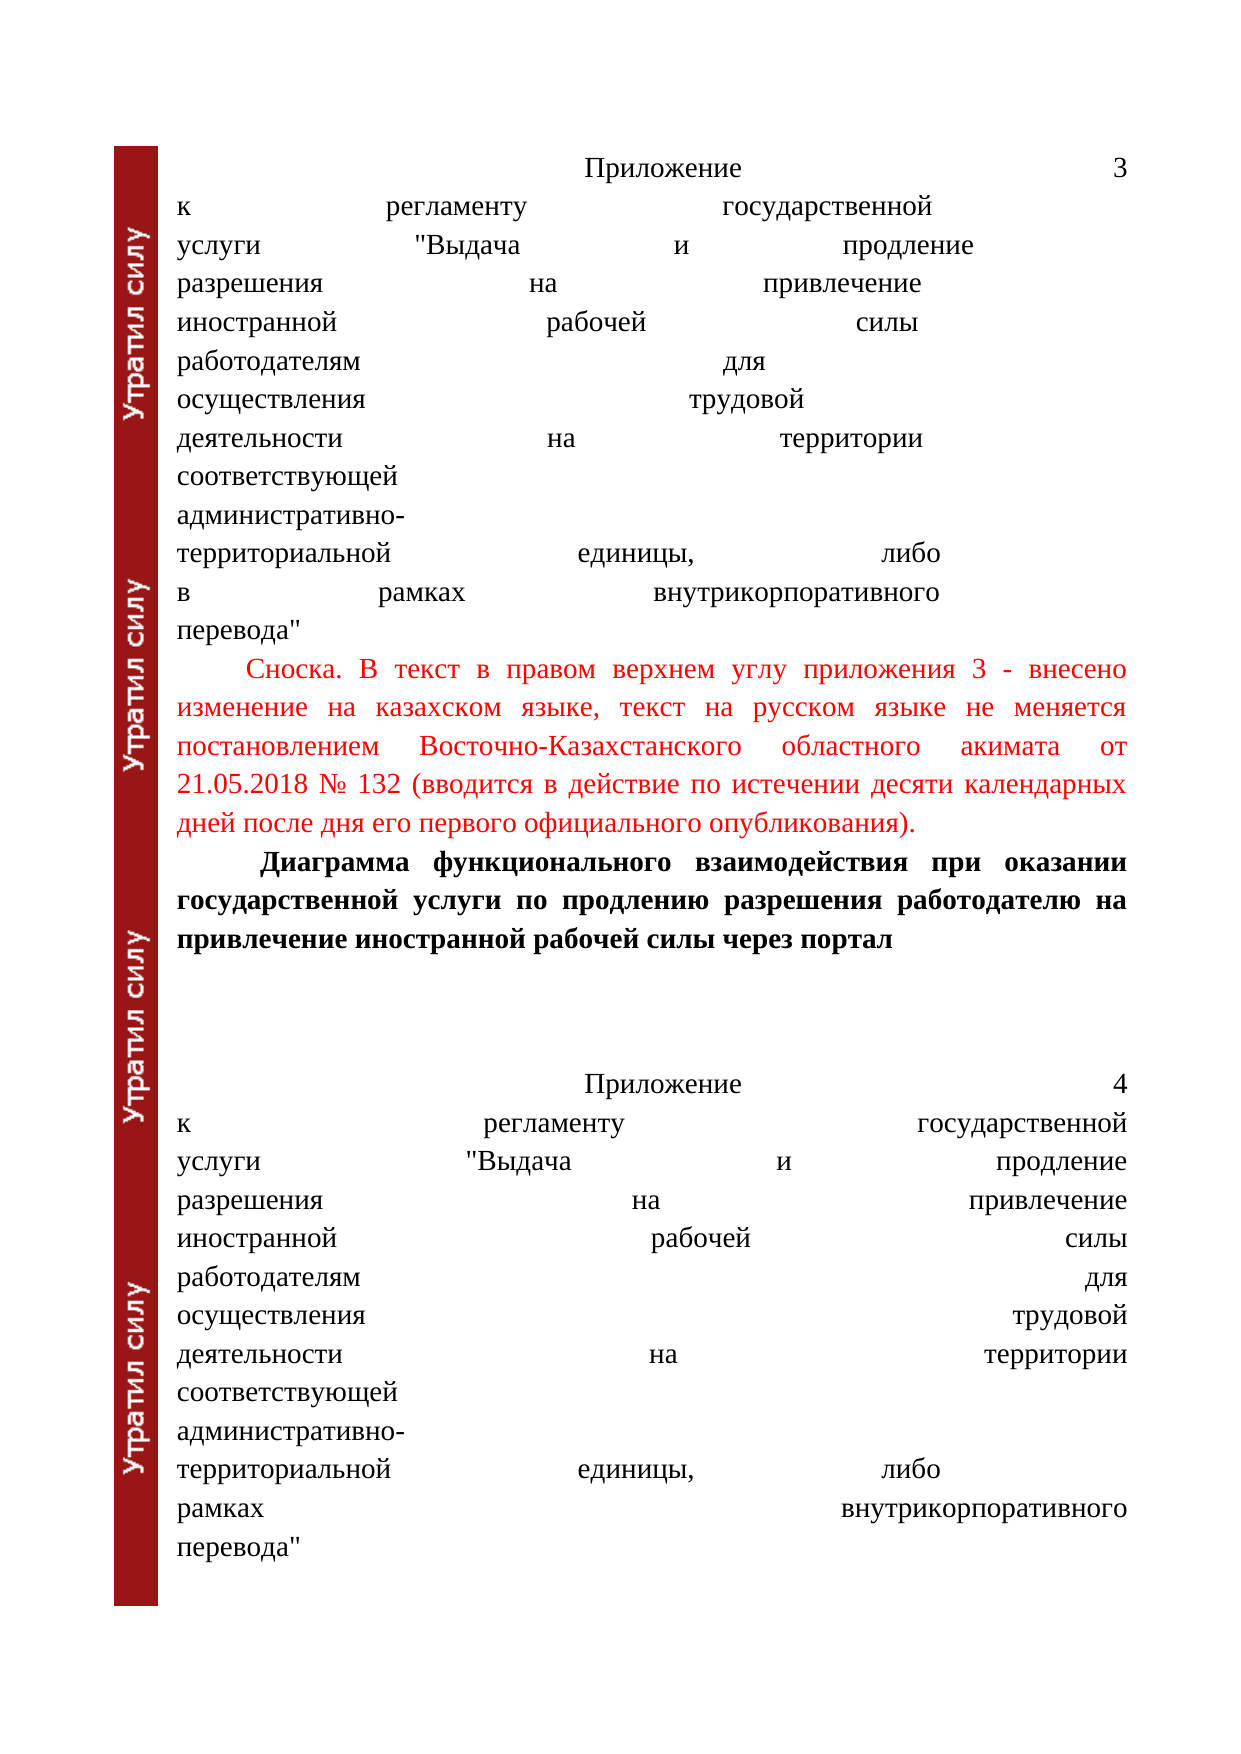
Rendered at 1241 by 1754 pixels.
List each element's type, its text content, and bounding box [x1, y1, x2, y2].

picture [114, 839, 158, 844]
picture [114, 146, 158, 150]
text Диаграмма функционального взаимодействия при оказании государственной услуги по продлению разрешения работодателю на привлечение иностранной рабочей силы через портал [112, 844, 1128, 954]
picture [114, 954, 158, 1066]
picture [114, 1562, 158, 1606]
text Приложение 3 к регламенту государственной услуги "Выдача и продление разрешения на привлечение иностранной рабочей силы работодателям для осуществления трудовой деятельности на территории соответствующей административно- территориальной единицы, либо в рамках внутрикорпоративного перевода" [112, 150, 1128, 646]
text Сноска. В текст в правом верхнем углу приложения 3 - внесено изменение на казахском языке, текст на русском языке не меняется постановлением Восточно-Казахстанского областного акимата от 21.05.2018 № 132 (вводится в действие по истечении десяти календарных дней после дня его первого официального опубликования). [112, 651, 1128, 839]
picture [114, 646, 158, 651]
text Приложение 4 к регламенту государственной услуги "Выдача и продление разрешения на привлечение иностранной рабочей силы работодателям для осуществления трудовой деятельности на территории соответствующей административно- территориальной единицы, либо рамках внутрикорпоративного перевода" [112, 1066, 1128, 1562]
